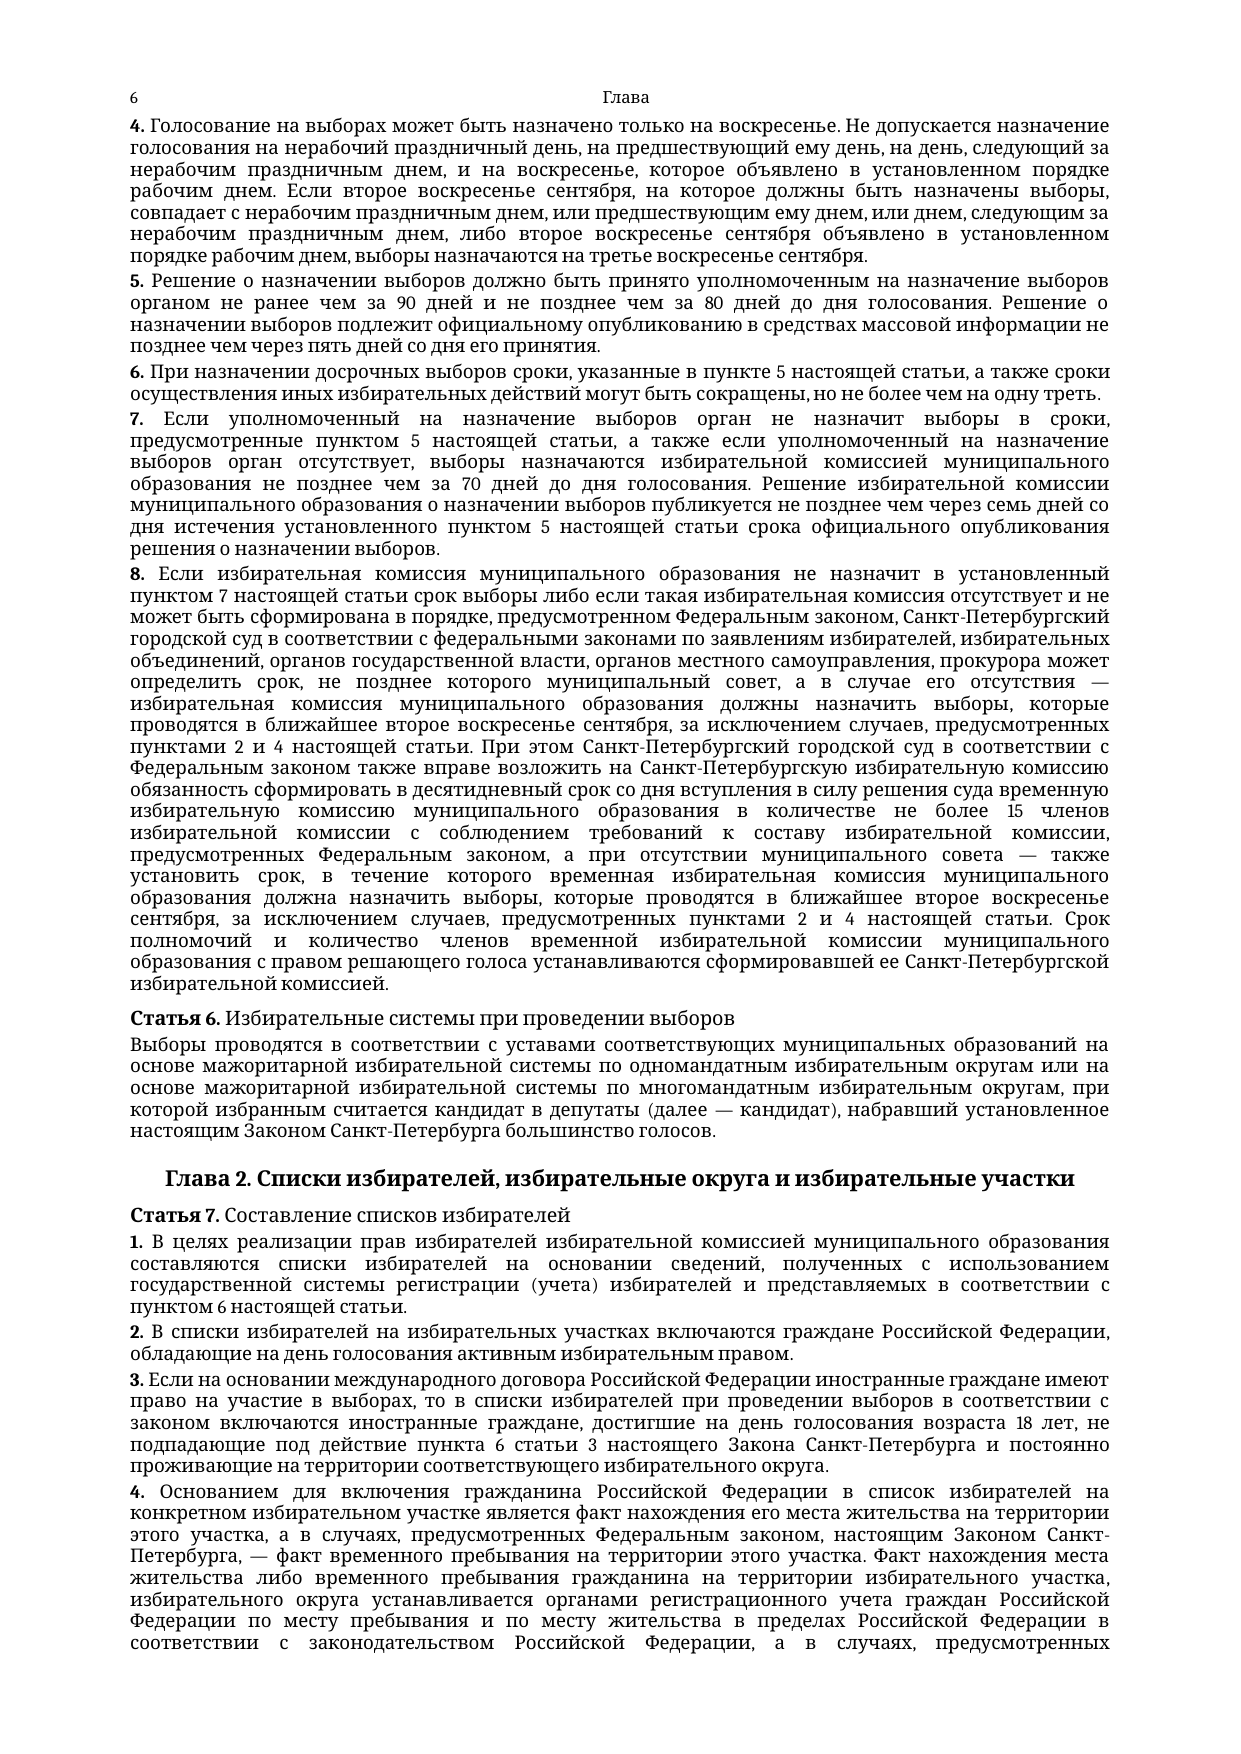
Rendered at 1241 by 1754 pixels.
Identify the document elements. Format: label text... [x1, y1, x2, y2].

text 4. Голосование на выборах может быть назначено только на воскресенье. Не допускается назначение голосования на нерабочий праздничный день, на предшествующий ему день, на день, следующий за нерабочим праздничным днем, и на воскресенье, которое объявлено в установленном порядке рабочим днем. Если второе воскресенье сентября, на которое должны быть назначены выборы, совпадает с нерабочим праздничным днем, или предшествующим ему днем, или днем, следующим за нерабочим праздничным днем, либо второе воскресенье сентября объявлено в установленном порядке рабочим днем, выборы назначаются на третье воскресенье сентября. [130, 116, 1110, 267]
text Статья 6. Избирательные системы при проведении выборов [130, 1007, 1110, 1030]
text Выборы проводятся в соответствии с уставами соответствующих муниципальных образований на основе мажоритарной избирательной системы по одномандатным избирательным округам или на основе мажоритарной избирательной системы по многомандатным избирательным округам, при которой избранным считается кандидат в депутаты (далее — кандидат), набравший установленное настоящим Законом Санкт-Петербурга большинство голосов. [130, 1034, 1110, 1142]
text 8. Если избирательная комиссия муниципального образования не назначит в установленный пунктом 7 настоящей статьи срок выборы либо если такая избирательная комиссия отсутствует и не может быть сформирована в порядке, предусмотренном Федеральным законом, Санкт-Петербургский городской суд в соответствии с федеральными законами по заявлениям избирателей, избирательных объединений, органов государственной власти, органов местного самоуправления, прокурора может определить срок, не позднее которого муниципальный совет, а в случае его отсутствия — избирательная комиссия муниципального образования должны назначить выборы, которые проводятся в ближайшее второе воскресенье сентября, за исключением случаев, предусмотренных пунктами 2 и 4 настоящей статьи. При этом Санкт-Петербургский городской суд в соответствии с Федеральным законом также вправе возложить на Санкт-Петербургскую избирательную комиссию обязанность сформировать в десятидневный срок со дня вступления в силу решения суда временную избирательную комиссию муниципального образования в количестве не более 15 членов избирательной комиссии с соблюдением требований к составу избирательной комиссии, предусмотренных Федеральным законом, а при отсутствии муниципального совета — также установить срок, в течение которого временная избирательная комиссия муниципального образования должна назначить выборы, которые проводятся в ближайшее второе воскресенье сентября, за исключением случаев, предусмотренных пунктами 2 и 4 настоящей статьи. Срок полномочий и количество членов временной избирательной комиссии муниципального образования с правом решающего голоса устанавливаются сформировавшей ее Санкт-Петербургской избирательной комиссией. [130, 564, 1110, 995]
text 7. Если уполномоченный на назначение выборов орган не назначит выборы в сроки, предусмотренные пунктом 5 настоящей статьи, а также если уполномоченный на назначение выборов орган отсутствует, выборы назначаются избирательной комиссией муниципального образования не позднее чем за 70 дней до дня голосования. Решение избирательной комиссии муниципального образования о назначении выборов публикуется не позднее чем через семь дней со дня истечения установленного пунктом 5 настоящей статьи срока официального опубликования решения о назначении выборов. [130, 409, 1110, 560]
text Глава 2. Списки избирателей, избирательные округа и избирательные участки [130, 1167, 1110, 1192]
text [130, 1481, 1110, 1654]
text Статья 7. Составление списков избирателей [130, 1205, 1110, 1227]
text 2. В списки избирателей на избирательных участках включаются граждане Российской Федерации, обладающие на день голосования активным избирательным правом. [130, 1322, 1110, 1365]
text 3. Если на основании международного договора Российской Федерации иностранные граждане имеют право на участие в выборах, то в списки избирателей при проведении выборов в соответствии с законом включаются иностранные граждане, достигшие на день голосования возраста 18 лет, не подпадающие под действие пункта 6 статьи 3 настоящего Закона Санкт-Петербурга и постоянно проживающие на территории соответствующего избирательного округа. [130, 1369, 1110, 1477]
text 1. В целях реализации прав избирателей избирательной комиссией муниципального образования составляются списки избирателей на основании сведений, полученных с использованием государственной системы регистрации (учета) избирателей и представляемых в соответствии с пунктом 6 настоящей статьи. [130, 1232, 1110, 1318]
text 5. Решение о назначении выборов должно быть принято уполномоченным на назначение выборов органом не ранее чем за 90 дней и не позднее чем за 80 дней до дня голосования. Решение о назначении выборов подлежит официальному опубликованию в средствах массовой информации не позднее чем через пять дней со дня его принятия. [130, 271, 1110, 357]
text 6. При назначении досрочных выборов сроки, указанные в пункте 5 настоящей статьи, а также сроки осуществления иных избирательных действий могут быть сокращены, но не более чем на одну треть. [130, 361, 1110, 404]
